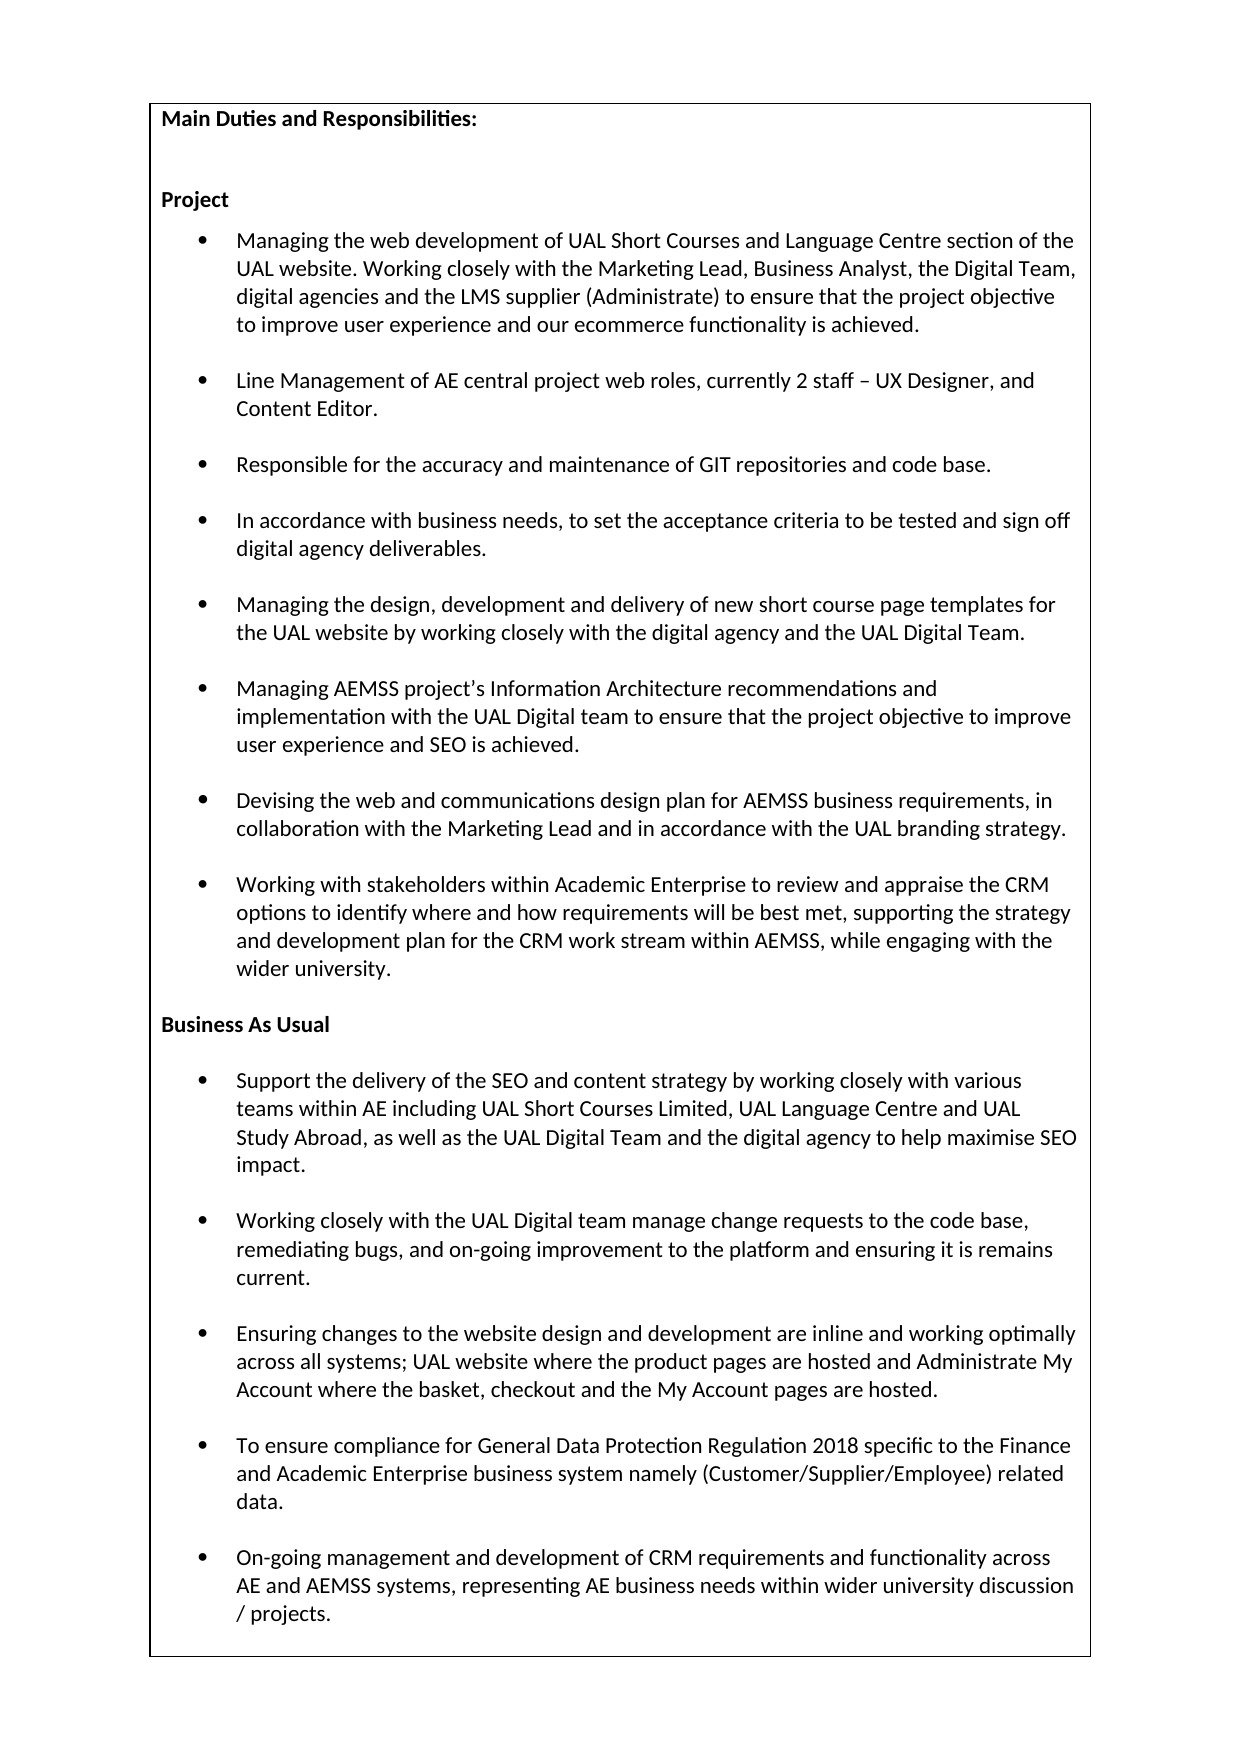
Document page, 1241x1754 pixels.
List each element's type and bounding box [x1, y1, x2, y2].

table_cell [151, 104, 1090, 1656]
